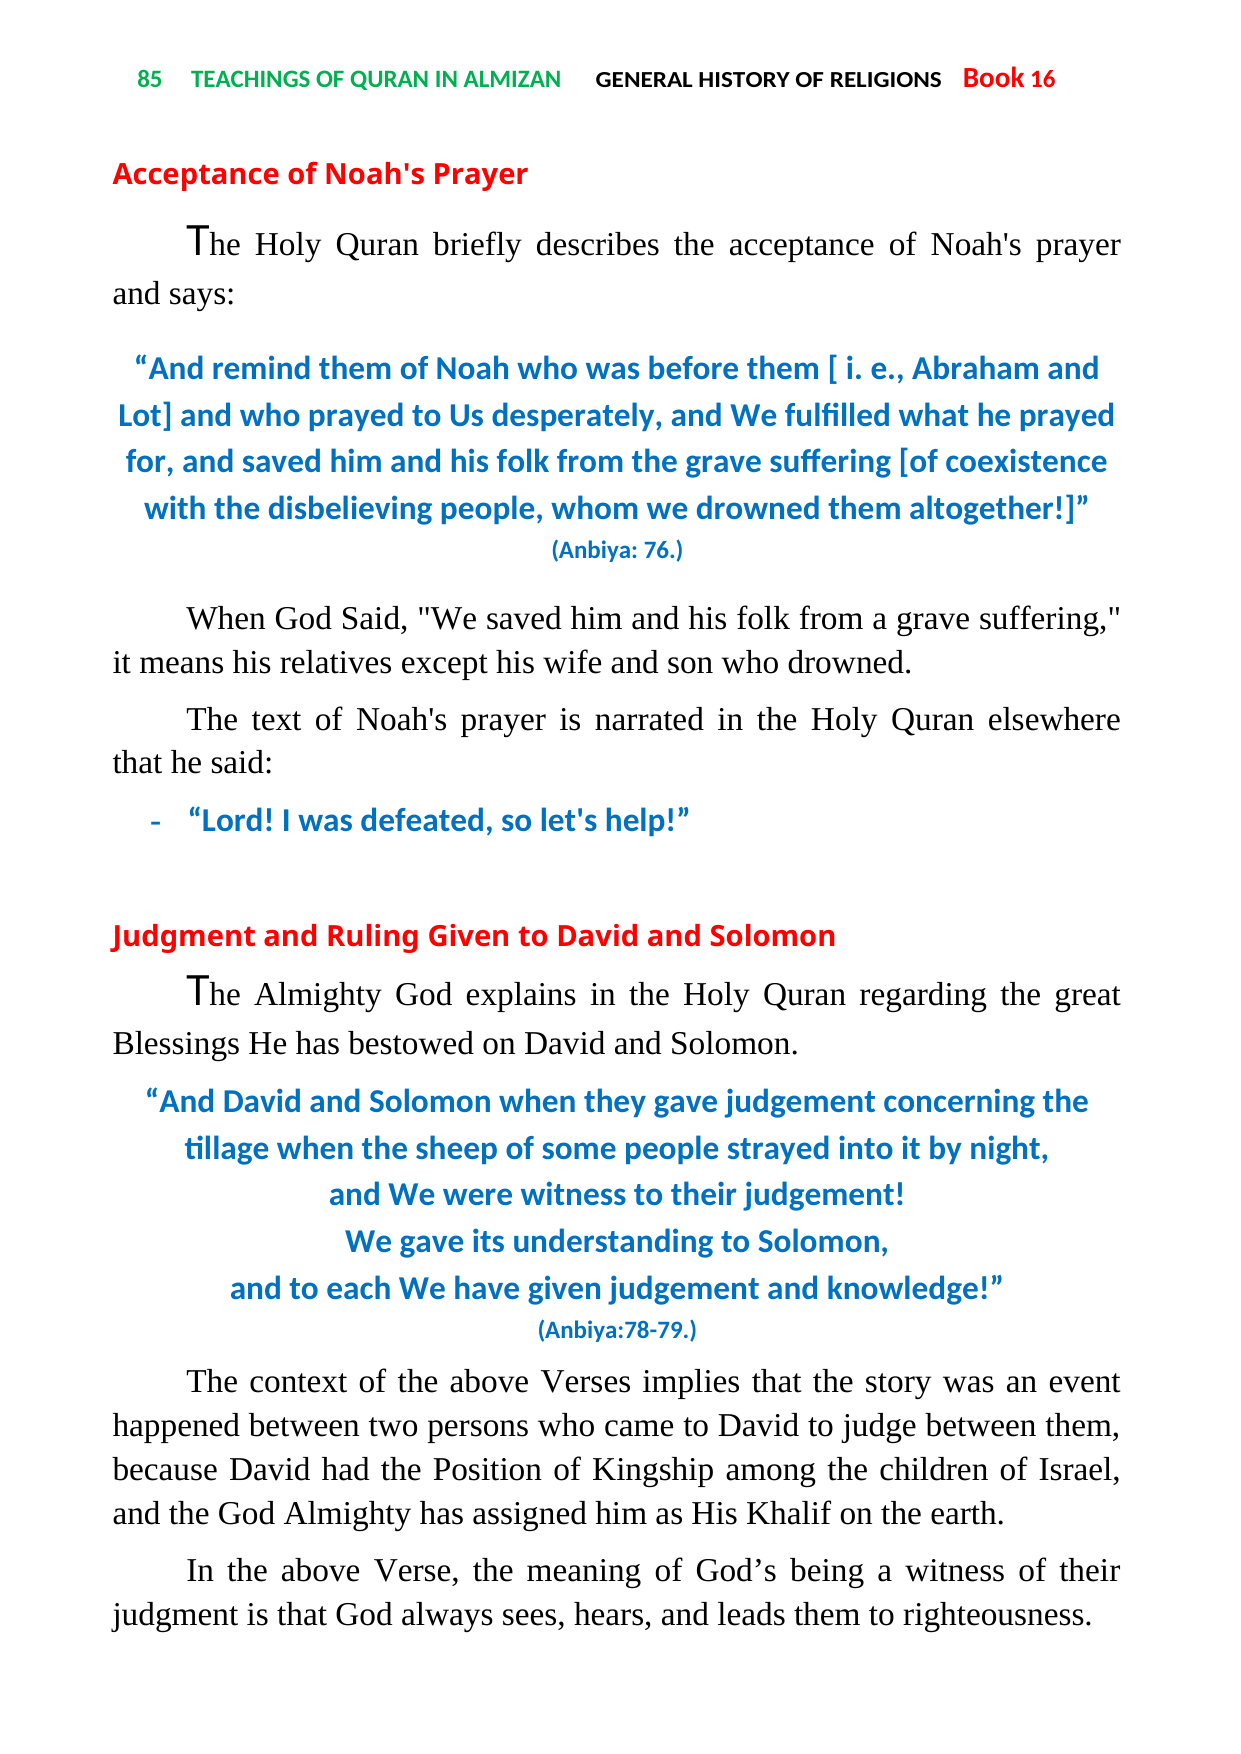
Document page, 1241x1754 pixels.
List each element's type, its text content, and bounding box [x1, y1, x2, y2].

text (Anbiya: 76.) [112, 534, 1122, 564]
subtitle Judgment and Ruling Given to David and Solomon [112, 915, 1122, 955]
list “Lord! I was defeated, so let's help!” [150, 799, 1122, 840]
text We gave its understanding to Solomon, [112, 1220, 1122, 1261]
text The text of Noah's prayer is narrated in the Holy Quran elsewhere that he said: [112, 699, 1122, 781]
text In the above Verse, the meaning of God’s being a witness of their judgment is that God always sees, hears, and leads them to righteousness. [112, 1550, 1122, 1632]
subtitle Acceptance of Noah's Prayer [112, 153, 1122, 193]
text “And David and Solomon when they gave judgement concerning the tillage when the sheep of some people strayed into it by night, [112, 1080, 1122, 1167]
text “And remind them of Noah who was before them [ i. e., Abraham and Lot] and who prayed to Us desperately, and We fulfilled what he prayed for, and saved him and his folk from the grave suffering [of coexistence with the disbelieving people, whom we drowned them altogether!]” [112, 347, 1122, 528]
text When God Said, "We saved him and his folk from a grave suffering," it means his relatives except his wife and son who drowned. [112, 598, 1122, 681]
text The context of the above Verses implies that the story was an event happened between two persons who came to David to judge between them, because David had the Position of Kingship among the children of Israel, and the God Almighty has assigned him as His Khalif on the earth. [112, 1361, 1122, 1532]
text The Holy Quran briefly describes the acceptance of Noah's prayer and says: [112, 211, 1122, 312]
text and to each We have given judgement and knowledge!” [112, 1267, 1122, 1308]
text (Anbiya:78-79.) [112, 1314, 1122, 1344]
text and We were witness to their judgement! [112, 1173, 1122, 1214]
text The Almighty God explains in the Holy Quran regarding the great Blessings He has bestowed on David and Solomon. [112, 961, 1122, 1062]
